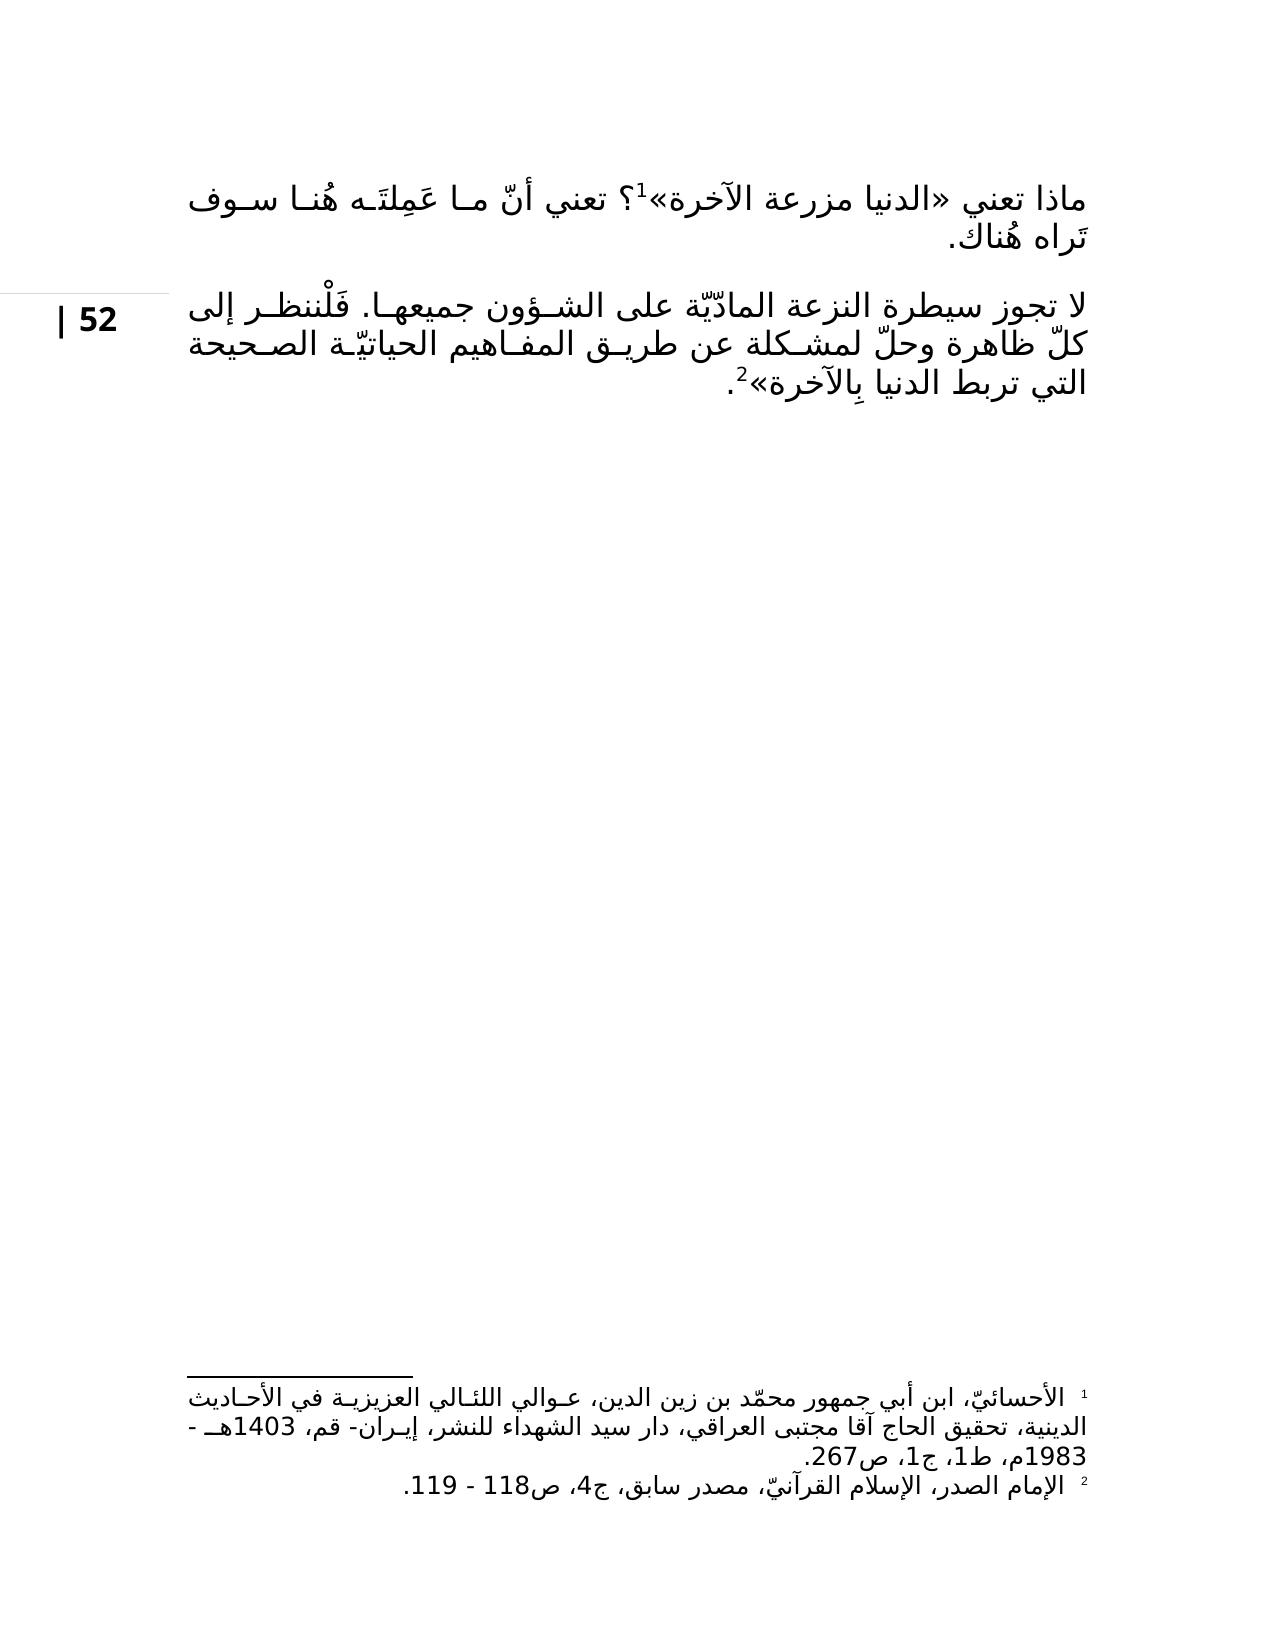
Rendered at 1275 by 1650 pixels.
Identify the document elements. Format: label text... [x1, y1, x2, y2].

text لا تجوز سيطرة النزعة المادّيّة على الشؤون جميعها. فَلْننظر إلى كلّ ظاهرة وحلّ لمشكلة عن طريق المفاهيم الحياتيّة الصحيحة التي تربط الدنيا بِالآخرة». [187, 286, 1087, 403]
text ماذا تعني «الدنيا مزرعة الآخرة»؟ تعني أنّ ما عَمِلتَه هُنا سوف تَراه هُناك. [187, 179, 1087, 257]
